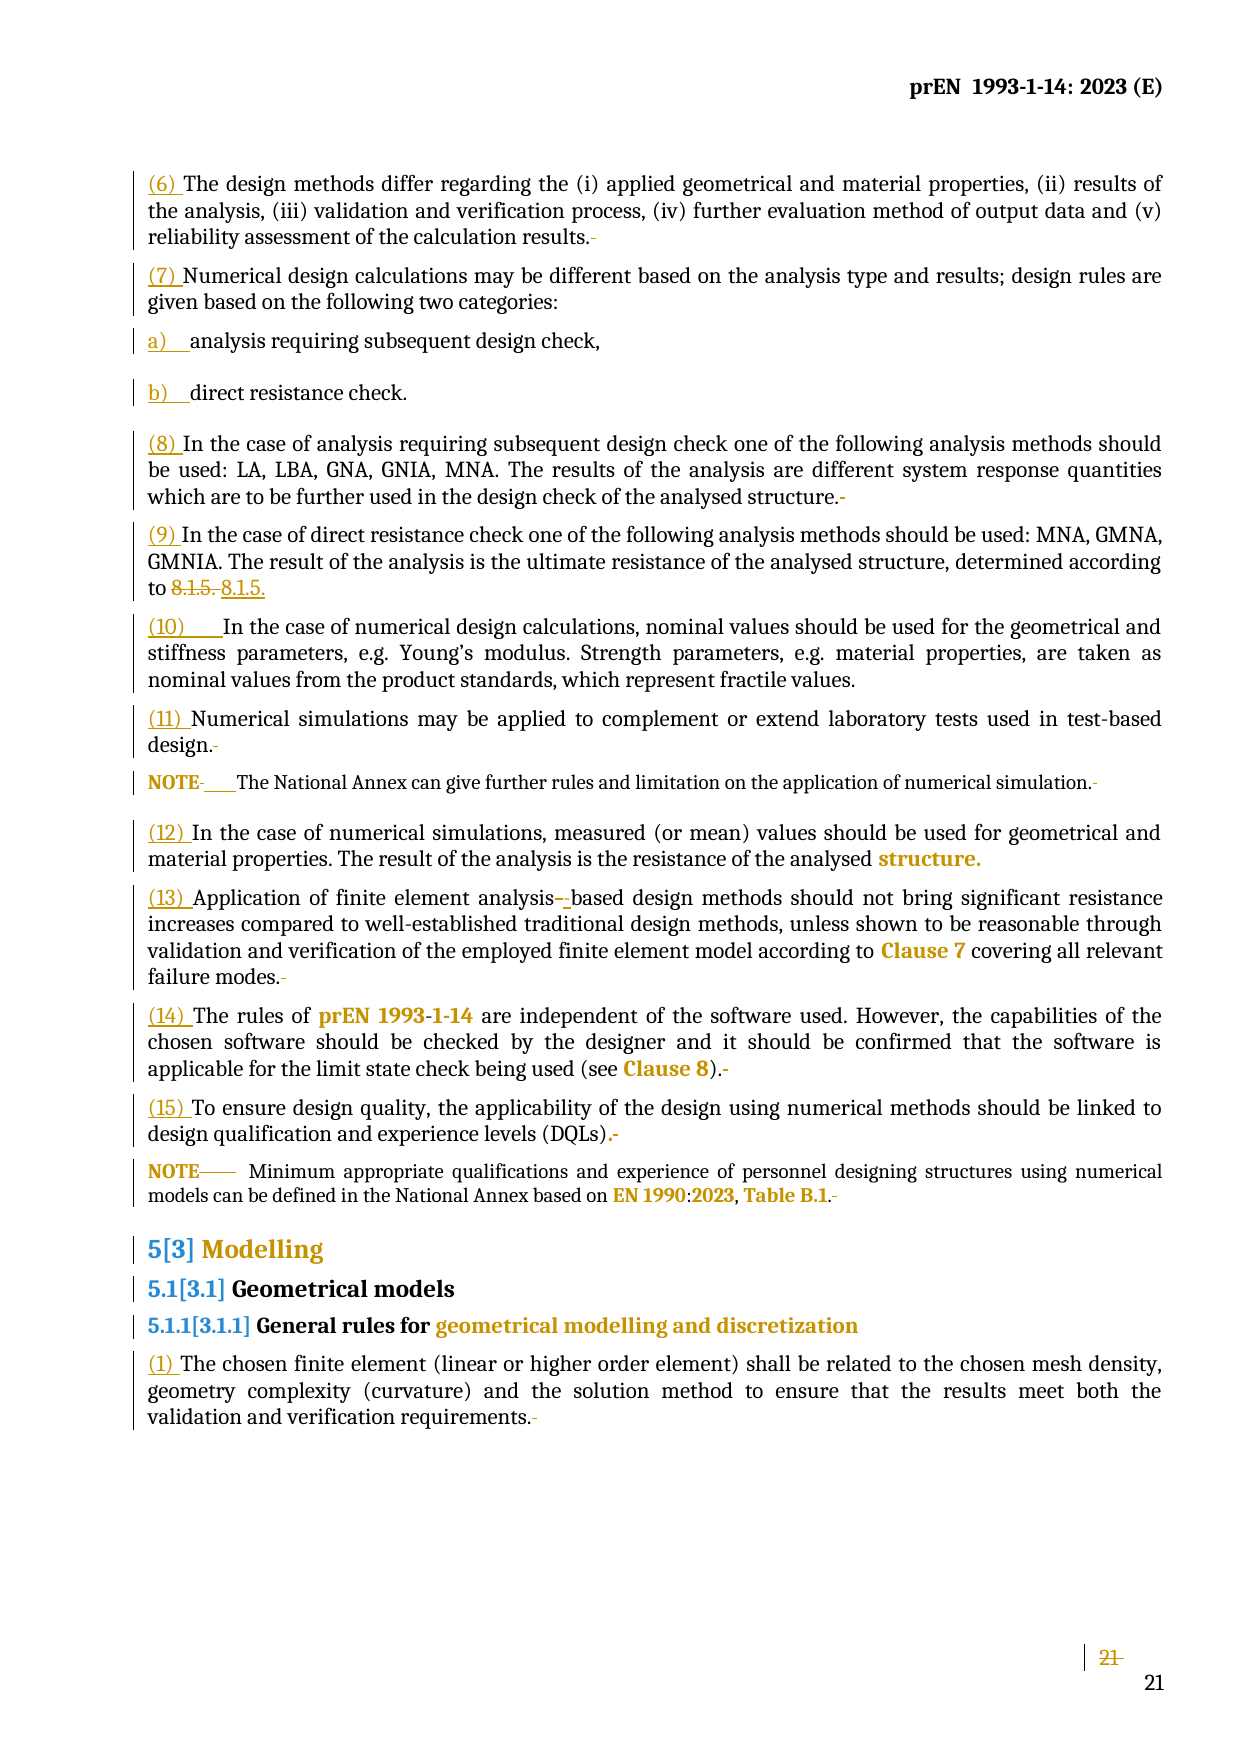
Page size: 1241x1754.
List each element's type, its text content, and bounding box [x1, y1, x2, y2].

list analysis requiring subsequent design check, [148, 328, 1163, 354]
subtitle General rules for geometrical modelling and discretization [148, 1315, 1163, 1339]
list The chosen finite element (linear or higher order element) shall be related to the chosen mesh density, geometry complexity (curvature) and the solution method to ensure that the results meet both the validation and verification requirements. [148, 1351, 1163, 1430]
text NOTE Minimum appropriate qualifications and experience of personnel designing structures using numerical models can be defined in the National Annex based on EN 1990:2023, Table B.1. [148, 1159, 1163, 1207]
list In the case of numerical design calculations, nominal values should be used for the geometrical and stiffness parameters, e.g. Young’s modulus. Strength parameters, e.g. material properties, are taken as nominal values from the product standards, which represent fractile values. [148, 614, 1163, 693]
list In the case of numerical simulations, measured (or mean) values should be used for geometrical and material properties. The result of the analysis is the resistance of the analysed structure. [148, 819, 1163, 872]
subtitle Modelling [148, 1236, 1163, 1264]
list Numerical design calculations may be different based on the analysis type and results; design rules are given based on the following two categories: [148, 263, 1163, 316]
subtitle Geometrical models [148, 1276, 1163, 1302]
text NOTEThe National Annex can give further rules and limitation on the application of numerical simulation. [148, 771, 1163, 794]
list In the case of analysis requiring subsequent design check one of the following analysis methods should be used: LA, LBA, GNA, GNIA, MNA. The results of the analysis are different system response quantities which are to be further used in the design check of the analysed structure. [148, 431, 1163, 510]
list direct resistance check. [148, 379, 1163, 406]
list The rules of prEN 1993-1-14 are independent of the software used. However, the capabilities of the chosen software should be checked by the designer and it should be confirmed that the software is applicable for the limit state check being used (see Clause 8). [148, 1003, 1163, 1082]
list In the case of direct resistance check one of the following analysis methods should be used: MNA, GMNA, GMNIA. The result of the analysis is the ultimate resistance of the analysed structure, determined according to [148, 522, 1163, 601]
list Numerical simulations may be applied to complement or extend laboratory tests used in test-based design. [148, 705, 1163, 758]
list To ensure design quality, the applicability of the design using numerical methods should be linked to design qualification and experience levels (DQLs). [148, 1094, 1163, 1147]
list The design methods differ regarding the (i) applied geometrical and material properties, (ii) results of the analysis, (iii) validation and verification process, (iv) further evaluation method of output data and (v) reliability assessment of the calculation results. [148, 171, 1163, 250]
list Application of finite element analysisbased design methods should not bring significant resistance increases compared to well-established traditional design methods, unless shown to be reasonable through validation and verification of the employed finite element model according to Clause 7 covering all relevant failure modes. [148, 885, 1163, 990]
